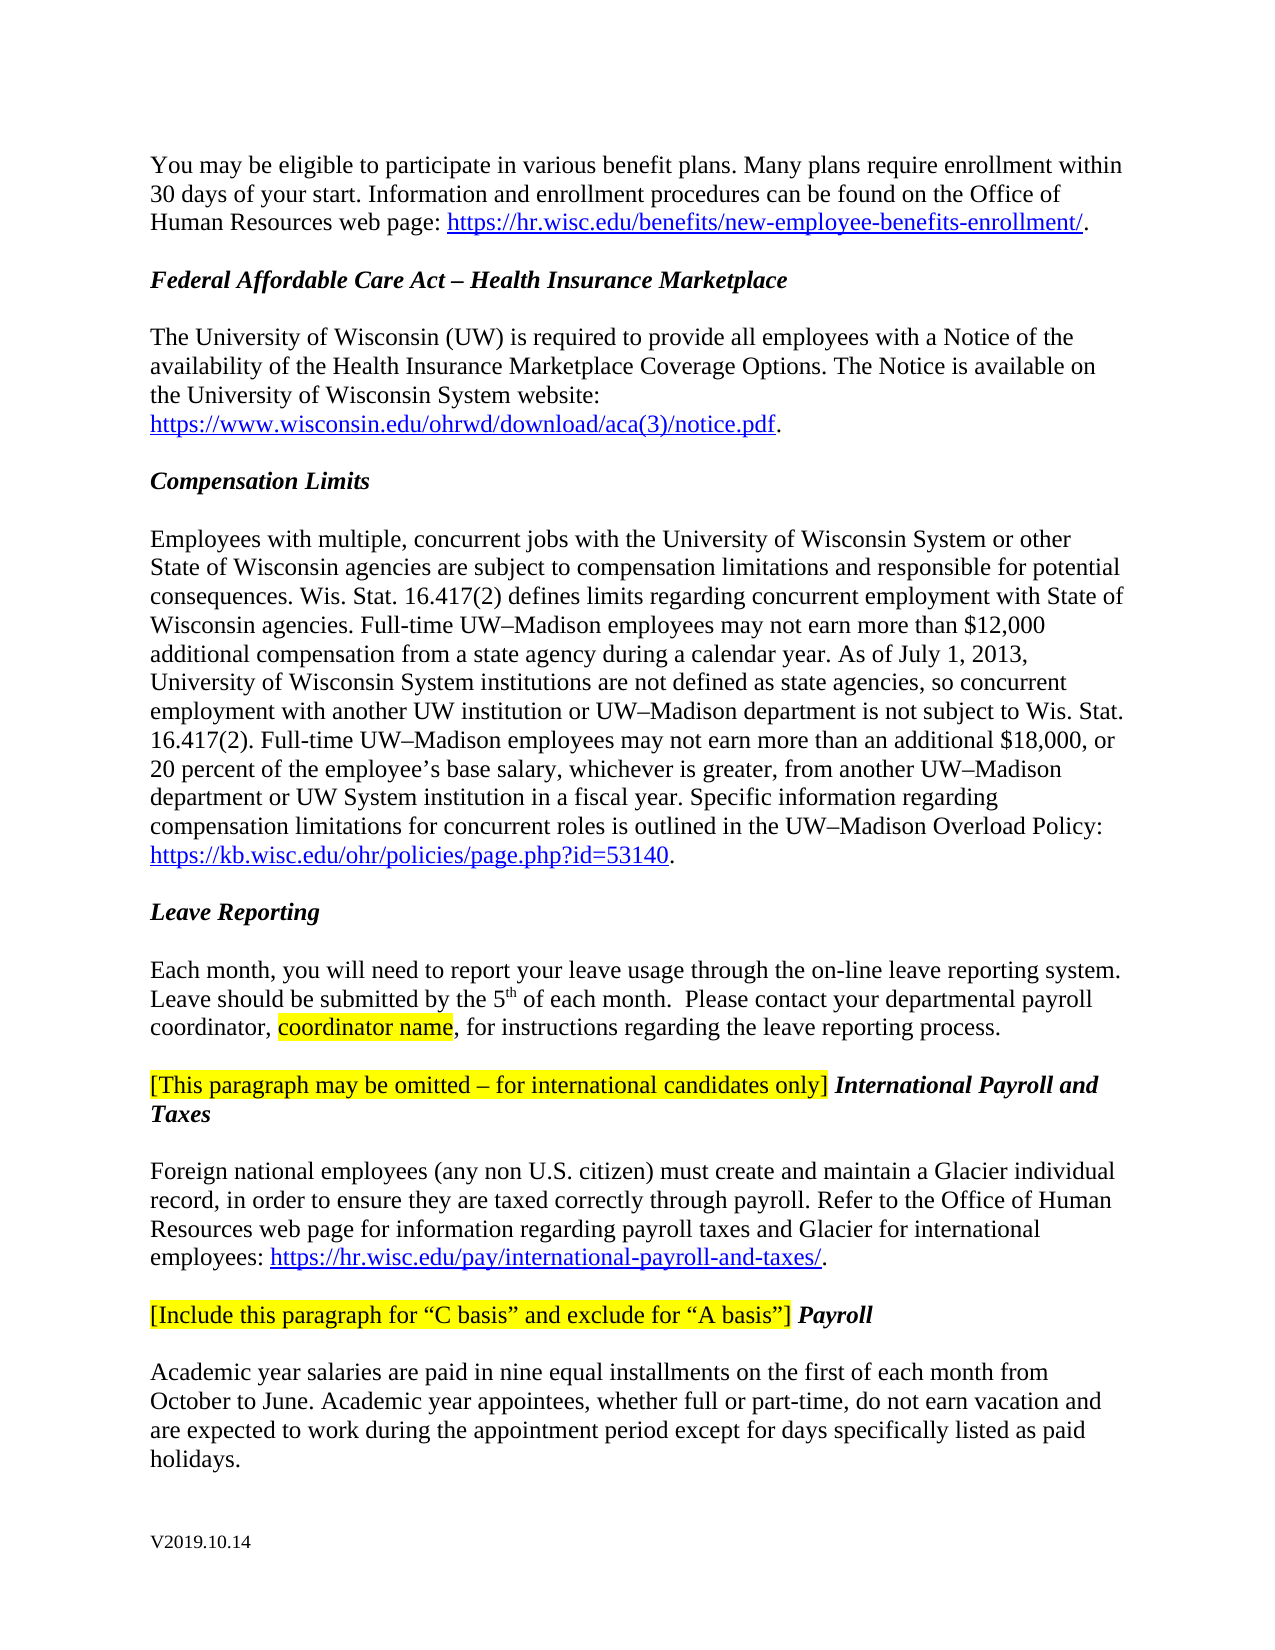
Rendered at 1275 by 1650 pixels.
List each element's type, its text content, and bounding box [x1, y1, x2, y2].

text [This paragraph may be omitted – for international candidates only] International Payroll and Taxes [150, 1070, 1125, 1127]
text The University of Wisconsin (UW) is required to provide all employees with a Notice of the availability of the Health Insurance Marketplace Coverage Options. The Notice is available on the University of Wisconsin System website: https://www.wisconsin.edu/ohrwd/download/aca(3)/notice.pdf. [150, 322, 1125, 437]
text You may be eligible to participate in various benefit plans. Many plans require enrollment within 30 days of your start. Information and enrollment procedures can be found on the Office of Human Resources web page: https://hr.wisc.edu/benefits/new-employee-benefits-enrollment/. [150, 150, 1125, 236]
text Compensation Limits [150, 466, 1125, 495]
text Leave Reporting [150, 897, 1125, 926]
text Each month, you will need to report your leave usage through the on-line leave reporting system. Leave should be submitted by the 5th of each month. Please contact your departmental payroll coordinator, coordinator name, for instructions regarding the leave reporting process. [150, 955, 1125, 1041]
text Federal Affordable Care Act – Health Insurance Marketplace [150, 265, 1125, 294]
text https://kb.wisc.edu/ohr/policies/page.php?id=53140. [150, 840, 1127, 869]
text Foreign national employees (any non U.S. citizen) must create and maintain a Glacier individual record, in order to ensure they are taxed correctly through payroll. Refer to the Office of Human Resources web page for information regarding payroll taxes and Glacier for international employees: https://hr.wisc.edu/pay/international-payroll-and-taxes/. [150, 1156, 1125, 1271]
text Employees with multiple, concurrent jobs with the University of Wisconsin System or other State of Wisconsin agencies are subject to compensation limitations and responsible for potential consequences. Wis. Stat. 16.417(2) defines limits regarding concurrent employment with State of Wisconsin agencies. Full-time UW–Madison employees may not earn more than $12,000 additional compensation from a state agency during a calendar year. As of July 1, 2013, University of Wisconsin System institutions are not defined as state agencies, so concurrent employment with another UW institution or UW–Madison department is not subject to Wis. Stat. 16.417(2). Full-time UW–Madison employees may not earn more than an additional $18,000, or 20 percent of the employee’s base salary, whichever is greater, from another UW–Madison department or UW System institution in a fiscal year. Specific information regarding compensation limitations for concurrent roles is outlined in the UW–Madison Overload Policy: [150, 524, 1127, 840]
text Academic year salaries are paid in nine equal installments on the first of each month from October to June. Academic year appointees, whether full or part-time, do not earn vacation and are expected to work during the appointment period except for days specifically listed as paid holidays. [150, 1357, 1125, 1472]
text [Include this paragraph for “C basis” and exclude for “A basis”] Payroll [791, 1300, 1125, 1329]
